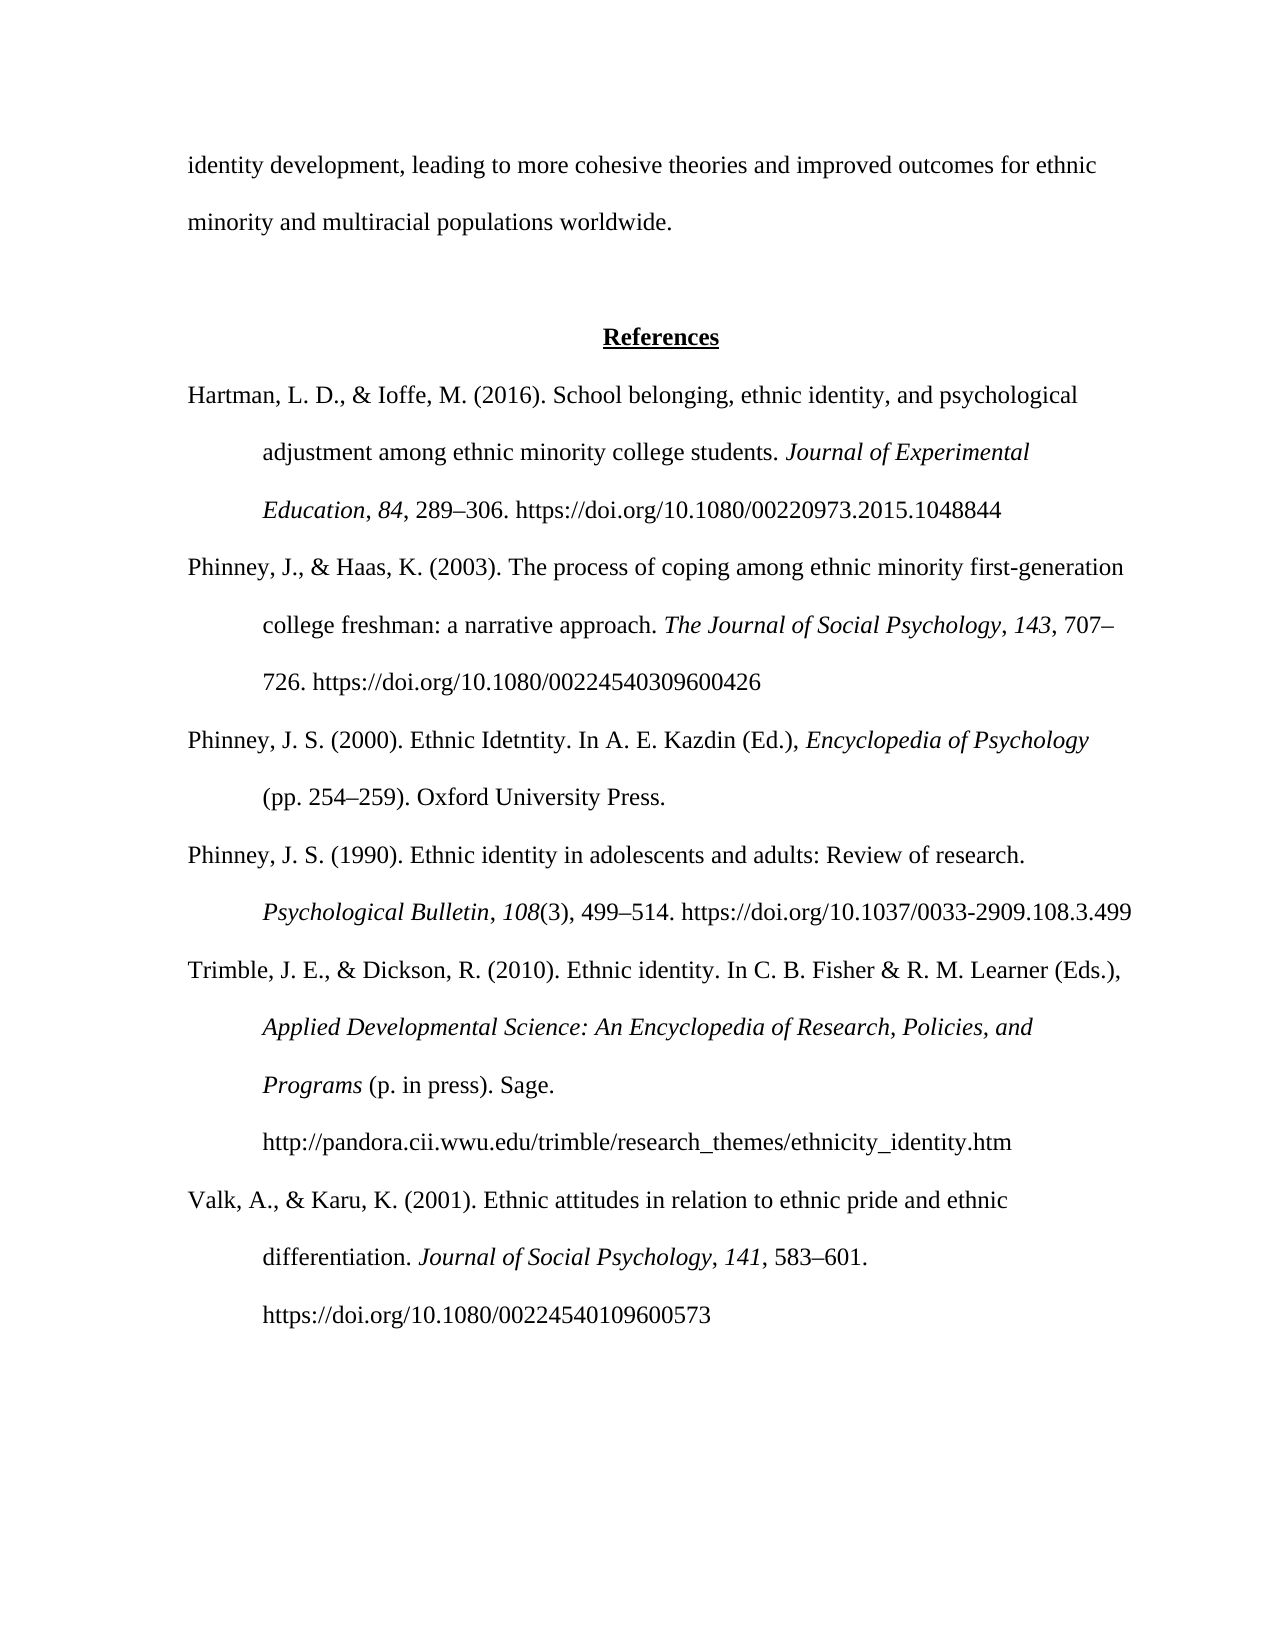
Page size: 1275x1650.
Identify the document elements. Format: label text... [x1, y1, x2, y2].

text Phinney, J., & Haas, K. (2003). The process of coping among ethnic minority first-generation college freshman: a narrative approach. The Journal of Social Psychology, 143, 707–726. https://doi.org/10.1080/00224540309600426 [187, 552, 1134, 696]
text Trimble, J. E., & Dickson, R. (2010). Ethnic identity. In C. B. Fisher & R. M. Learner (Eds.), Applied Developmental Science: An Encyclopedia of Research, Policies, and Programs (p. in press). Sage. http://pandora.cii.wwu.edu/trimble/research_themes/ethnicity_identity.htm [187, 955, 1134, 1156]
text Phinney, J. S. (2000). Ethnic Idetntity. In A. E. Kazdin (Ed.), Encyclopedia of Psychology (pp. 254–259). Oxford University Press. [187, 725, 1134, 811]
text Phinney, J. S. (1990). Ethnic identity in adolescents and adults: Review of research. Psychological Bulletin, 108(3), 499–514. https://doi.org/10.1037/0033-2909.108.3.499 [187, 840, 1134, 926]
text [187, 150, 1134, 236]
text Valk, A., & Karu, K. (2001). Ethnic attitudes in relation to ethnic pride and ethnic differentiation. Journal of Social Psychology, 141, 583–601. https://doi.org/10.1080/00224540109600573 [187, 1185, 1134, 1329]
text References [187, 322, 1134, 351]
text Hartman, L. D., & Ioffe, M. (2016). School belonging, ethnic identity, and psychological adjustment among ethnic minority college students. Journal of Experimental Education, 84, 289–306. https://doi.org/10.1080/00220973.2015.1048844 [187, 380, 1134, 524]
